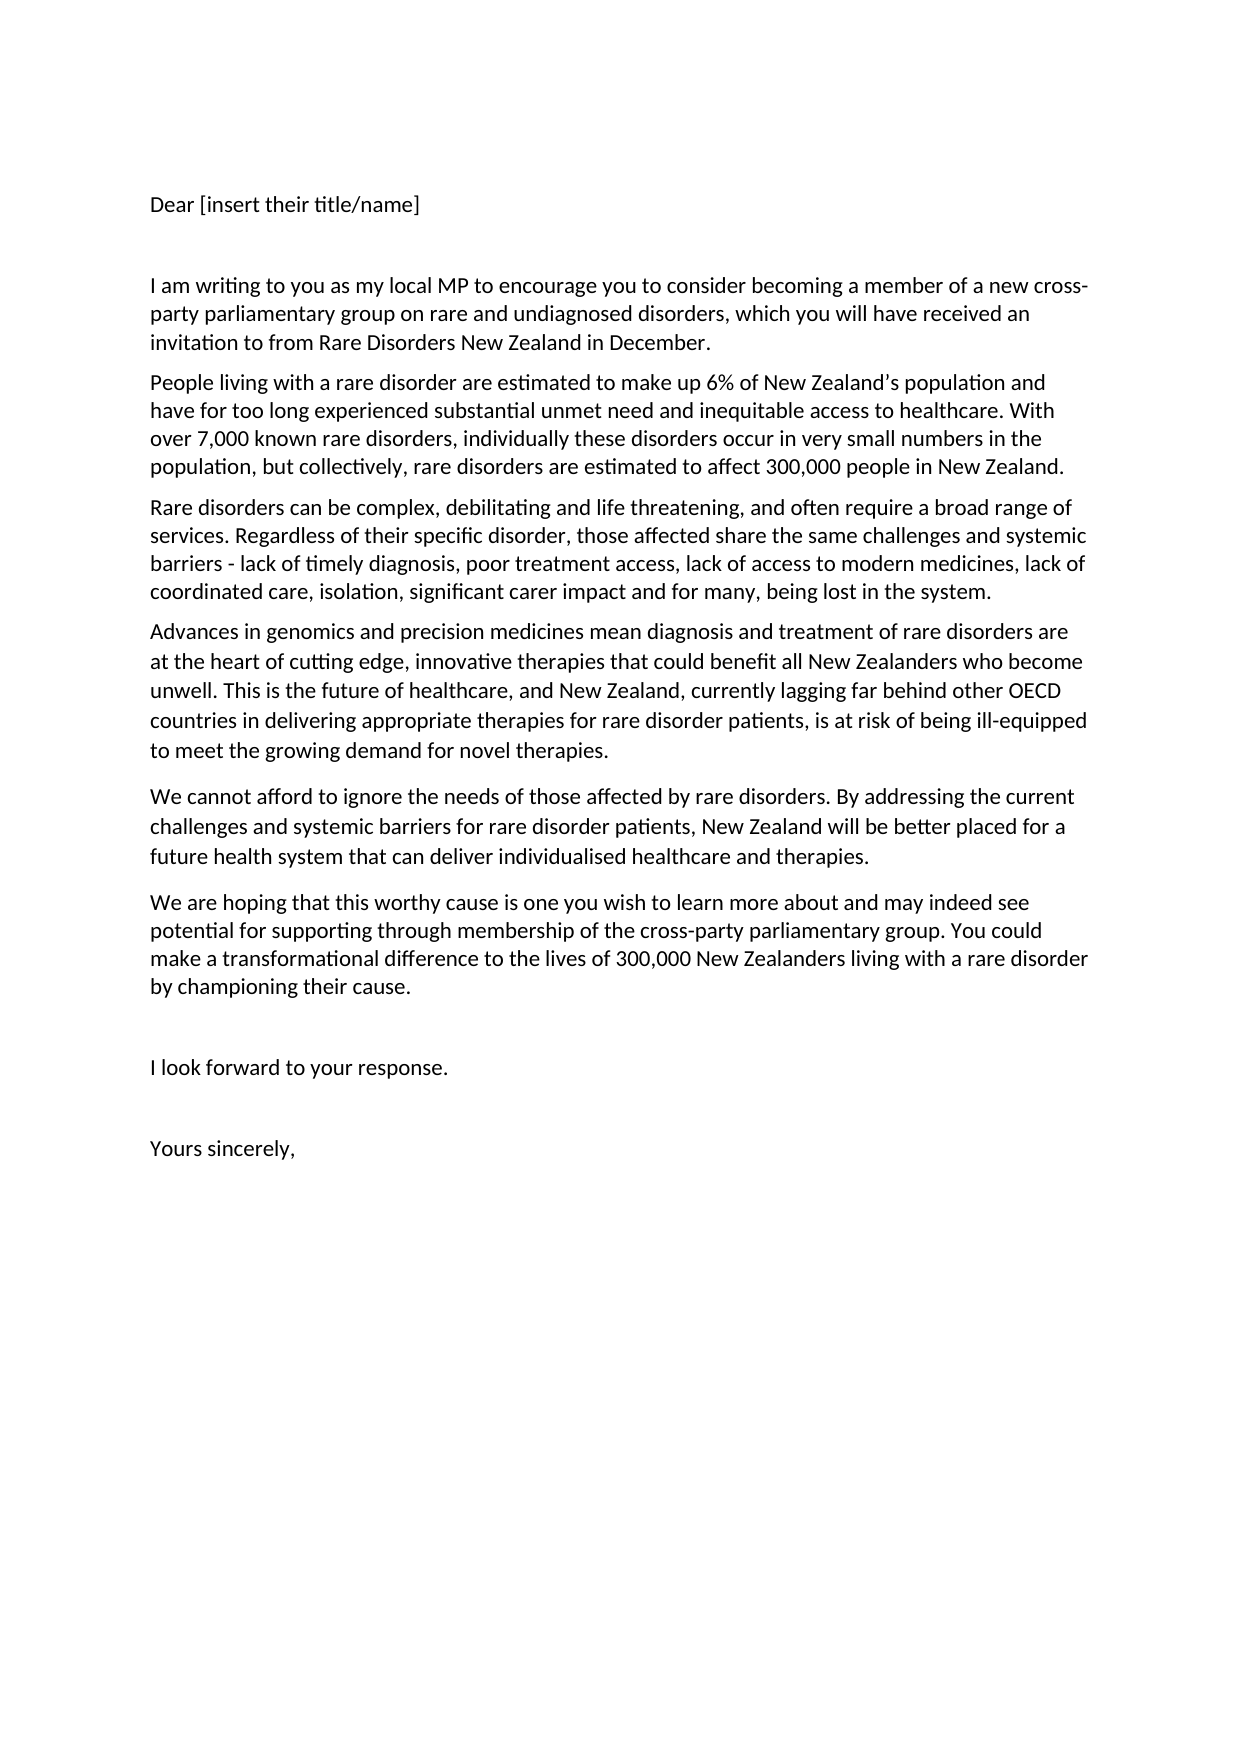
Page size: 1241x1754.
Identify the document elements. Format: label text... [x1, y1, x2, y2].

text I am writing to you as my local MP to encourage you to consider becoming a member of a new cross-party parliamentary group on rare and undiagnosed disorders, which you will have received an invitation to from Rare Disorders New Zealand in December. [150, 272, 1090, 356]
text Yours sincerely, [150, 1134, 1090, 1162]
text Dear [insert their title/name] [150, 191, 1090, 218]
text I look forward to your response. [150, 1053, 1090, 1081]
text Rare disorders can be complex, debilitating and life threatening, and often require a broad range of services. Regardless of their specific disorder, those affected share the same challenges and systemic barriers - lack of timely diagnosis, poor treatment access, lack of access to modern medicines, lack of coordinated care, isolation, significant carer impact and for many, being lost in the system. [150, 493, 1090, 605]
text We are hoping that this worthy cause is one you wish to learn more about and may indeed see potential for supporting through membership of the cross-party parliamentary group. You could make a transformational difference to the lives of 300,000 New Zealanders living with a rare disorder by championing their cause. [150, 888, 1090, 1000]
text People living with a rare disorder are estimated to make up 6% of New Zealand’s population and have for too long experienced substantial unmet need and inequitable access to healthcare. With over 7,000 known rare disorders, individually these disorders occur in very small numbers in the population, but collectively, rare disorders are estimated to affect 300,000 people in New Zealand. [150, 368, 1090, 480]
text Advances in genomics and precision medicines mean diagnosis and treatment of rare disorders are at the heart of cutting edge, innovative therapies that could benefit all New Zealanders who become unwell. This is the future of healthcare, and New Zealand, currently lagging far behind other OECD countries in delivering appropriate therapies for rare disorder patients, is at risk of being ill-equipped to meet the growing demand for novel therapies. [150, 617, 1090, 764]
text We cannot afford to ignore the needs of those affected by rare disorders. By addressing the current challenges and systemic barriers for rare disorder patients, New Zealand will be better placed for a future health system that can deliver individualised healthcare and therapies. [150, 782, 1090, 870]
